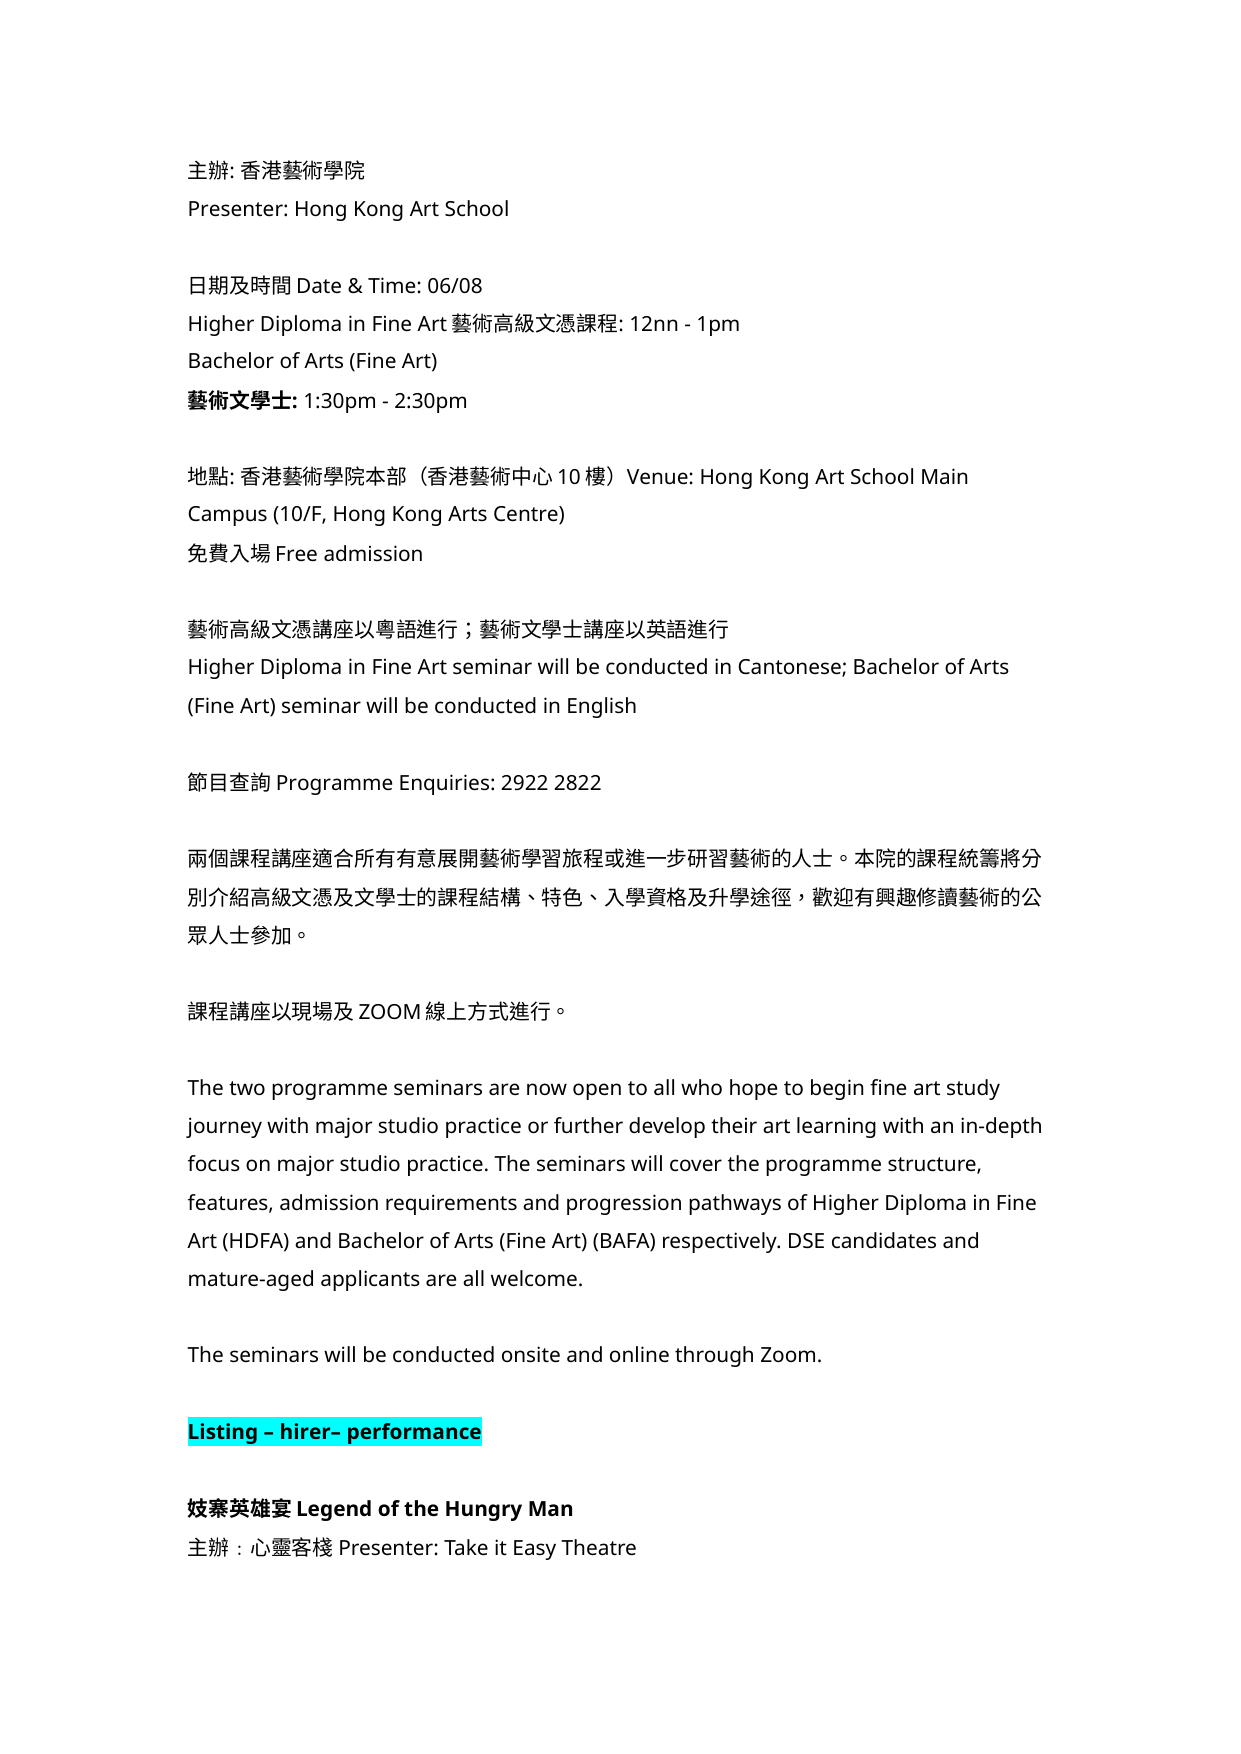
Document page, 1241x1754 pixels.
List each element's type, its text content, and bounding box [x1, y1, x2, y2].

text 藝術高級文憑講座以粵語進行；藝術文學士講座以英語進行 [187, 609, 1053, 648]
text 主辦: 香港藝術學院 [187, 151, 1053, 189]
text 主辦﹕心靈客棧 Presenter: Take it Easy Theatre [187, 1527, 1053, 1565]
text The two programme seminars are now open to all who hope to begin fine art study journey with major studio practice or further develop their art learning with an in-depth focus on major studio practice. The seminars will cover the programme structure, features, admission requirements and progression pathways of Higher Diploma in Fine Art (HDFA) and Bachelor of Arts (Fine Art) (BAFA) respectively. DSE candidates and mature-aged applicants are all welcome. [187, 1030, 1053, 1297]
text 地點: 香港藝術學院本部（香港藝術中心10樓）Venue: Hong Kong Art School Main Campus (10/F, Hong Kong Arts Centre) [187, 456, 1053, 533]
text 日期及時間Date & Time: 06/08 [187, 265, 1053, 303]
text 課程講座以現場及ZOOM線上方式進行。 [187, 992, 1053, 1030]
text Higher Diploma in Fine Art藝術高級文憑課程: 12nn - 1pm [187, 303, 1053, 342]
text 免費入場Free admission [187, 533, 1053, 571]
text 藝術文學士: 1:30pm - 2:30pm [187, 380, 1053, 418]
text Listing – hirer– performance [187, 1412, 1053, 1450]
text Presenter: Hong Kong Art School [187, 189, 1053, 227]
text Bachelor of Arts (Fine Art) [187, 342, 1053, 380]
text Higher Diploma in Fine Art seminar will be conducted in Cantonese; Bachelor of Arts (Fine Art) seminar will be conducted in English [187, 648, 1053, 724]
text 兩個課程講座適合所有有意展開藝術學習旅程或進一步研習藝術的人士。本院的課程統籌將分別介紹高級文憑及文學士的課程結構、特色、入學資格及升學途徑，歡迎有興趣修讀藝術的公眾人士參加。 [187, 839, 1053, 953]
text 節目查詢 Programme Enquiries: 2922 2822 [187, 762, 1053, 801]
text 妓寨英雄宴Legend of the Hungry Man [187, 1489, 1053, 1527]
text The seminars will be conducted onsite and online through Zoom. [187, 1336, 1053, 1374]
